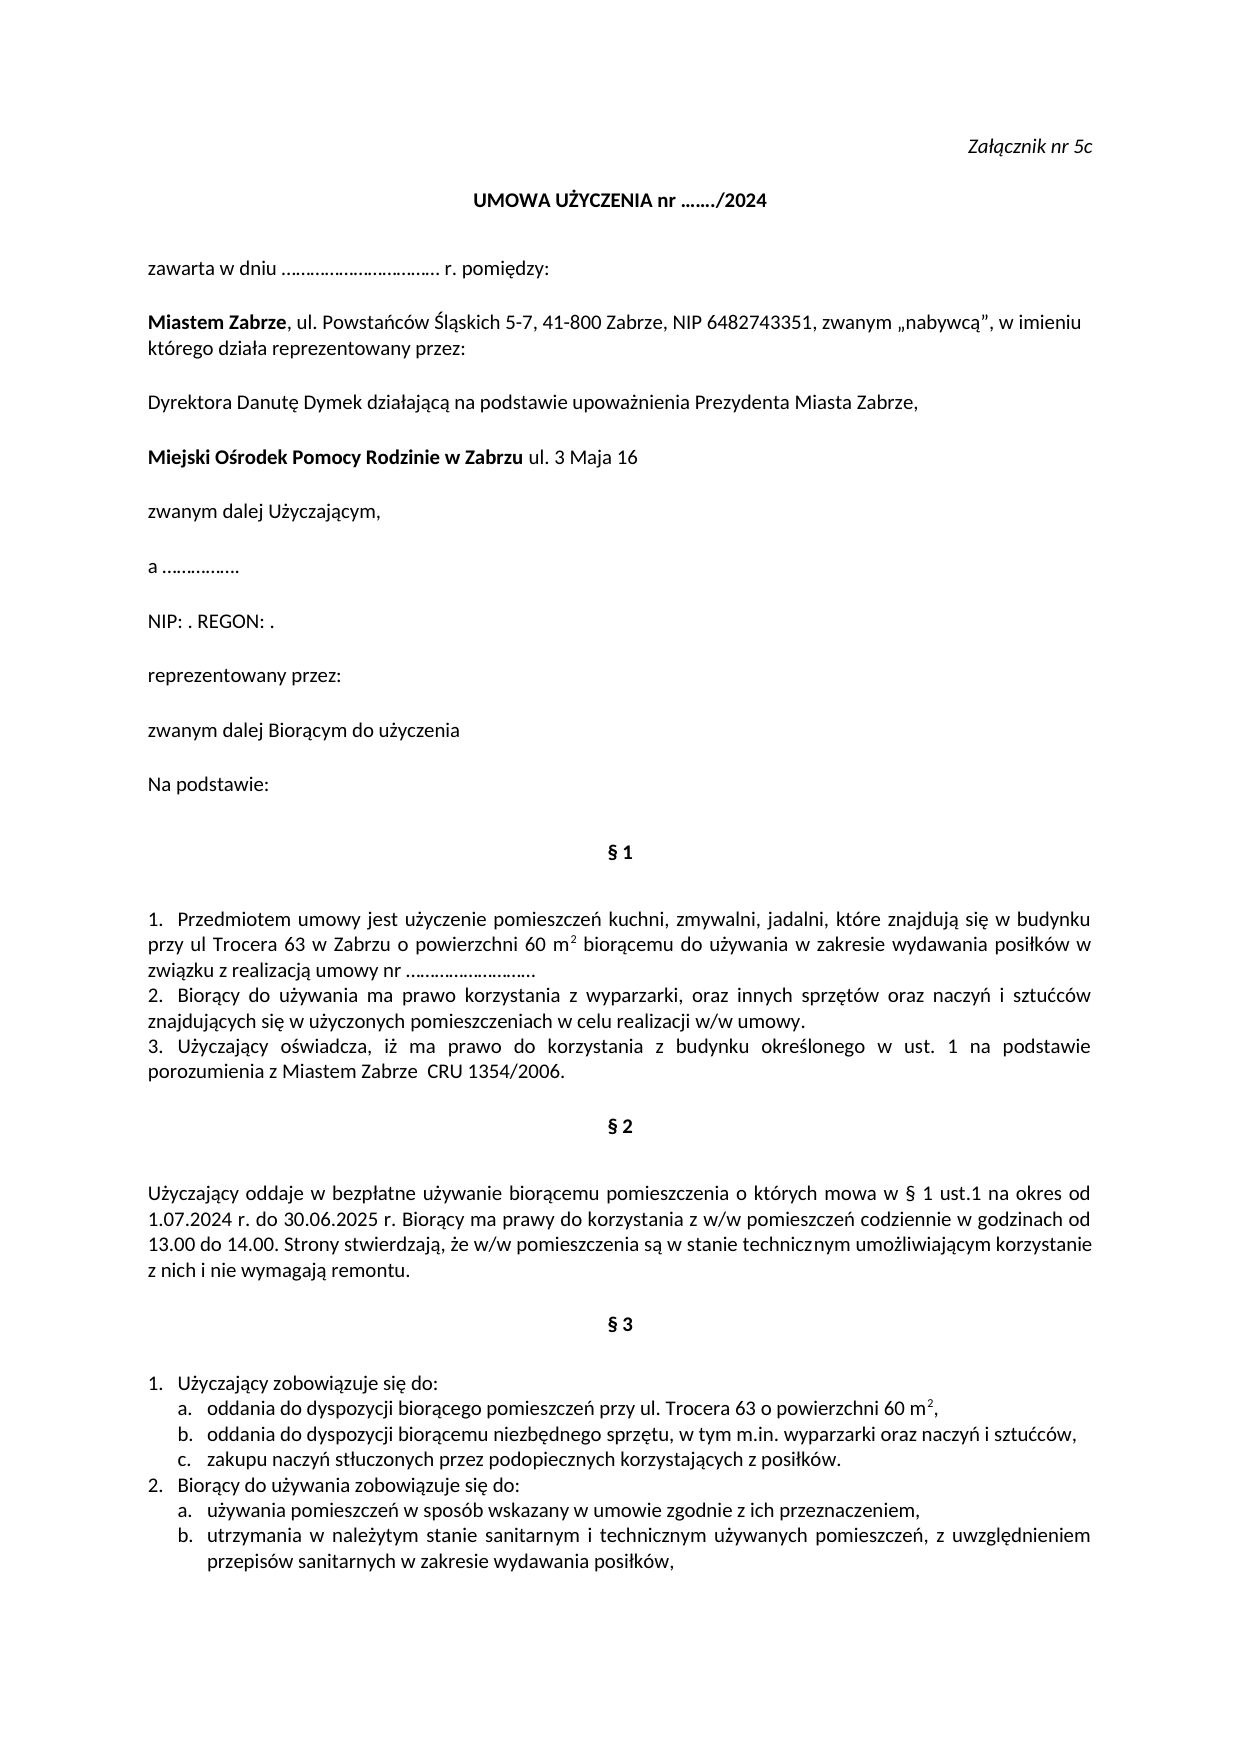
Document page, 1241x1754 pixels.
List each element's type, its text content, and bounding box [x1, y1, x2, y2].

list Użyczający zobowiązuje się do: [148, 1370, 1092, 1396]
list Użyczający oświadcza, iż ma prawo do korzystania z budynku określonego w ust. 1 na podstawie porozumienia z Miastem Zabrze CRU 1354/2006. [148, 1033, 1092, 1084]
text Miejski Ośrodek Pomocy Rodzinie w Zabrzu ul. 3 Maja 16 [148, 444, 1092, 469]
text UMOWA UŻYCZENIA nr ……./2024 [148, 188, 1092, 213]
text zwanym dalej Użyczającym, [148, 499, 1092, 524]
text NIP: . REGON: . [148, 608, 1092, 633]
text a ……………. [148, 553, 1092, 579]
list Biorący do używania zobowiązuje się do: [148, 1472, 1092, 1497]
text Na podstawie: [148, 772, 1092, 797]
text Załącznik nr 5c [148, 133, 1092, 158]
list oddania do dyspozycji biorącemu niezbędnego sprzętu, w tym m.in. wyparzarki oraz naczyń i sztućców, [177, 1421, 1092, 1446]
list używania pomieszczeń w sposób wskazany w umowie zgodnie z ich przeznaczeniem, [177, 1497, 1092, 1523]
list utrzymania w należytym stanie sanitarnym i technicznym używanych pomieszczeń, z uwzględnieniem przepisów sanitarnych w zakresie wydawania posiłków, [177, 1523, 1092, 1573]
text § 1 [148, 839, 1092, 864]
text reprezentowany przez: [148, 662, 1092, 688]
text Użyczający oddaje w bezpłatne używanie biorącemu pomieszczenia o których mowa w § 1 ust.1 na okres od 1.07.2024 r. do 30.06.2025 r. Biorący ma prawy do korzystania z w/w pomieszczeń codziennie w godzinach od 13.00 do 14.00. Strony stwierdzają, że w/w pomieszczenia są w stanie technicznym umożliwiającym korzystanie z nich i nie wymagają remontu. [148, 1181, 1092, 1282]
text zwanym dalej Biorącym do użyczenia [148, 717, 1092, 742]
text zawarta w dniu …………………………… r. pomiędzy: [148, 255, 1092, 280]
text Dyrektora Danutę Dymek działającą na podstawie upoważnienia Prezydenta Miasta Zabrze, [148, 389, 1092, 415]
list oddania do dyspozycji biorącego pomieszczeń przy ul. Trocera 63 o powierzchni 60 m2, [177, 1396, 1092, 1421]
list zakupu naczyń stłuczonych przez podopiecznych korzystających z posiłków. [177, 1446, 1092, 1472]
text § 2 [148, 1113, 1092, 1139]
list Biorący do używania ma prawo korzystania z wyparzarki, oraz innych sprzętów oraz naczyń i sztućców znajdujących się w użyczonych pomieszczeniach w celu realizacji w/w umowy. [148, 982, 1092, 1033]
list Przedmiotem umowy jest użyczenie pomieszczeń kuchni, zmywalni, jadalni, które znajdują się w budynku przy ul Trocera 63 w Zabrzu o powierzchni 60 m2 biorącemu do używania w zakresie wydawania posiłków w związku z realizacją umowy nr ……………………… [148, 906, 1092, 982]
text Miastem Zabrze, ul. Powstańców Śląskich 5-7, 41-800 Zabrze, NIP 6482743351, zwanym „nabywcą”, w imieniu którego działa reprezentowany przez: [148, 309, 1092, 360]
text § 3 [148, 1311, 1092, 1337]
